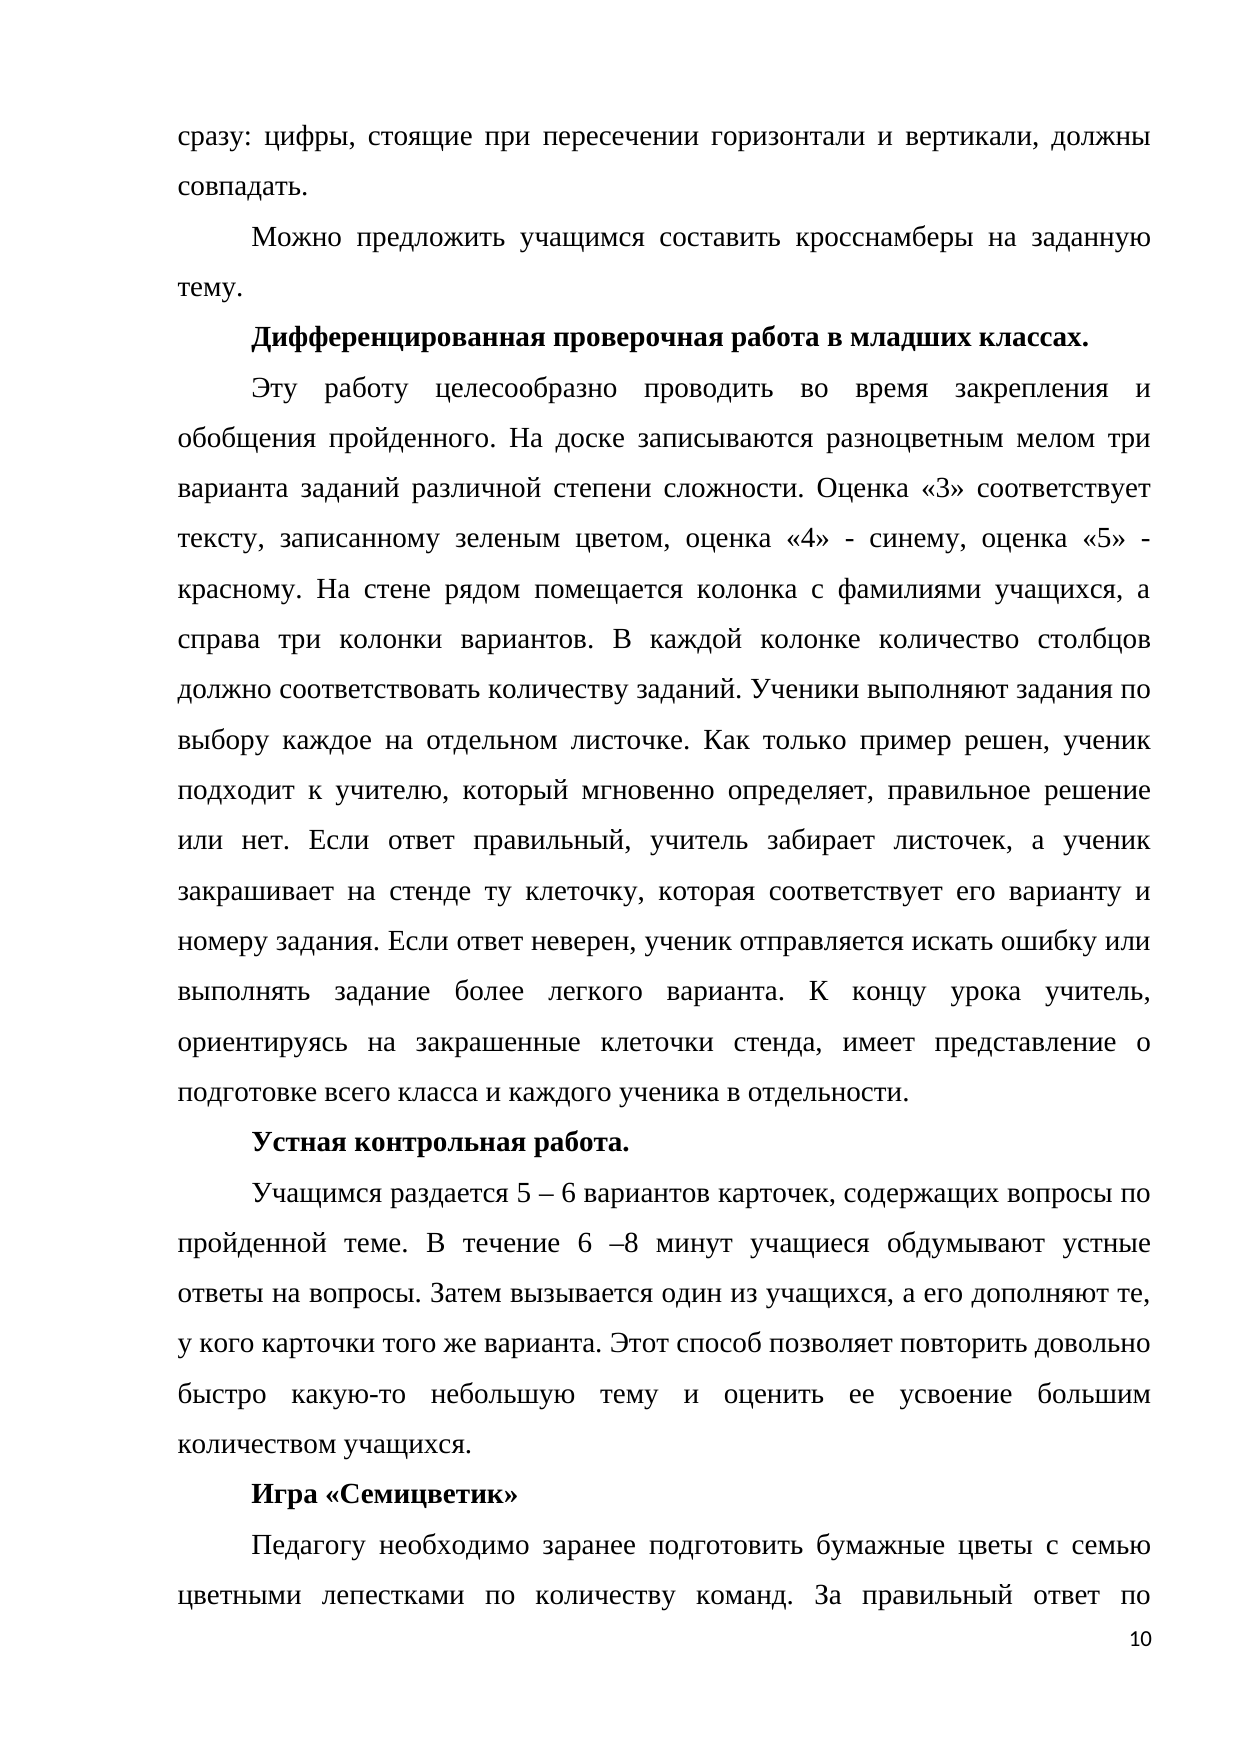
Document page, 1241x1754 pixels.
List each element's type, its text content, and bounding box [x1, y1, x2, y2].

text Эту работу целесообразно проводить во время закрепления и обобщения пройденного. На доске записываются разноцветным мелом три варианта заданий различной степени сложности. Оценка «3» соответствует тексту, записанному зеленым цветом, оценка «4» - синему, оценка «5» - красному. На стене рядом помещается колонка с фамилиями учащихся, а справа три колонки вариантов. В каждой колонке количество столбцов должно соответствовать количеству заданий. Ученики выполняют задания по выбору каждое на отдельном листочке. Как только пример решен, ученик подходит к учителю, который мгновенно определяет, правильное решение или нет. Если ответ правильный, учитель забирает листочек, а ученик закрашивает на стенде ту клеточку, которая соответствует его варианту и номеру задания. Если ответ неверен, ученик отправляется искать ошибку или выполнять задание более легкого варианта. К концу урока учитель, ориентируясь на закрашенные клеточки стенда, имеет представление о подготовке всего класса и каждого ученика в отдельности. [177, 370, 1152, 1108]
text Можно предложить учащимся составить кросснамберы на заданную тему. [177, 219, 1152, 303]
text Учащимся раздается 5 – 6 вариантов карточек, содержащих вопросы по пройденной теме. В течение 6 –8 минут учащиеся обдумывают устные ответы на вопросы. Затем вызывается один из учащихся, а его дополняют те, у кого карточки того же варианта. Этот способ позволяет повторить довольно быстро какую-то небольшую тему и оценить ее усвоение большим количеством учащихся. [177, 1175, 1152, 1460]
text Устная контрольная работа. [177, 1124, 1152, 1158]
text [177, 1527, 1152, 1611]
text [177, 118, 1152, 202]
text Дифференцированная проверочная работа в младших классах. [177, 319, 1152, 353]
text Игра «Семицветик» [177, 1477, 1152, 1510]
